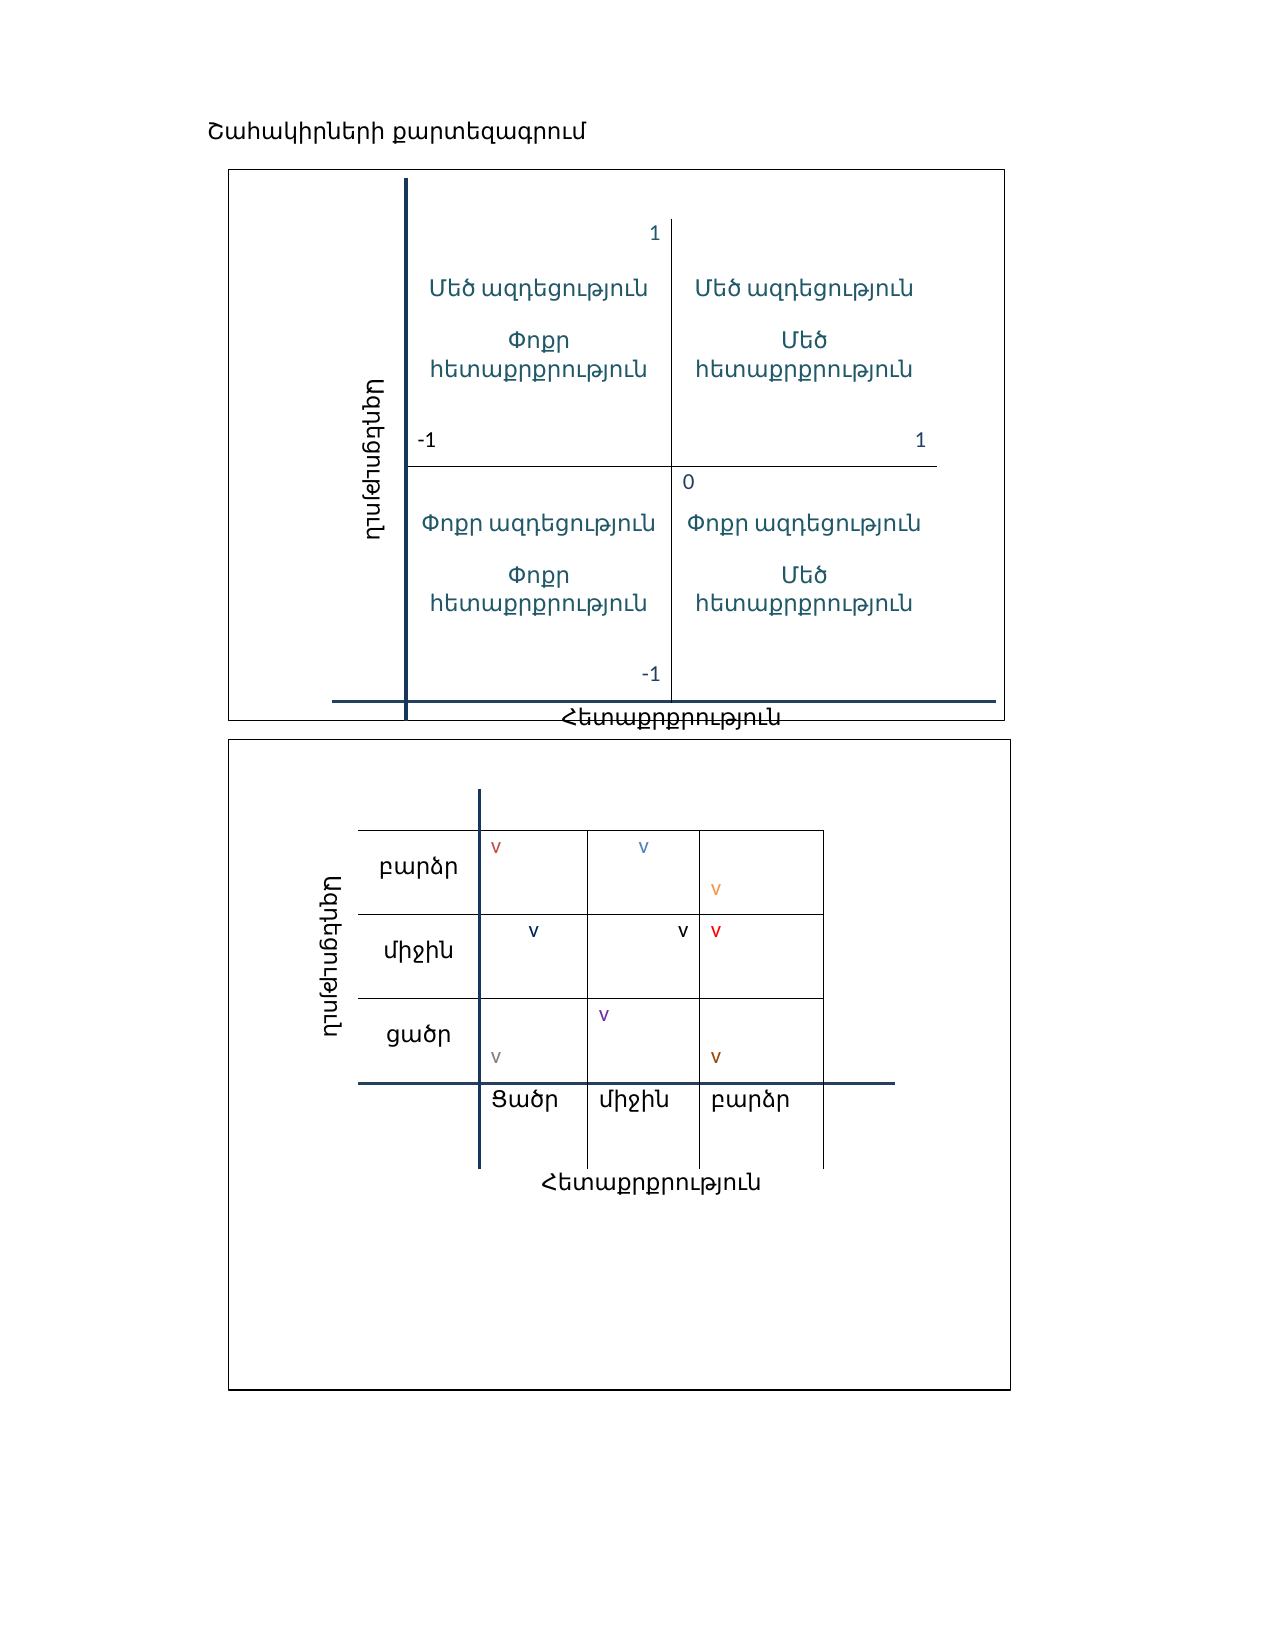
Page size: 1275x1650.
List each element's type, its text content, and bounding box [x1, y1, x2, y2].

list Շահակիրների քարտեզագրում [207, 118, 1186, 145]
